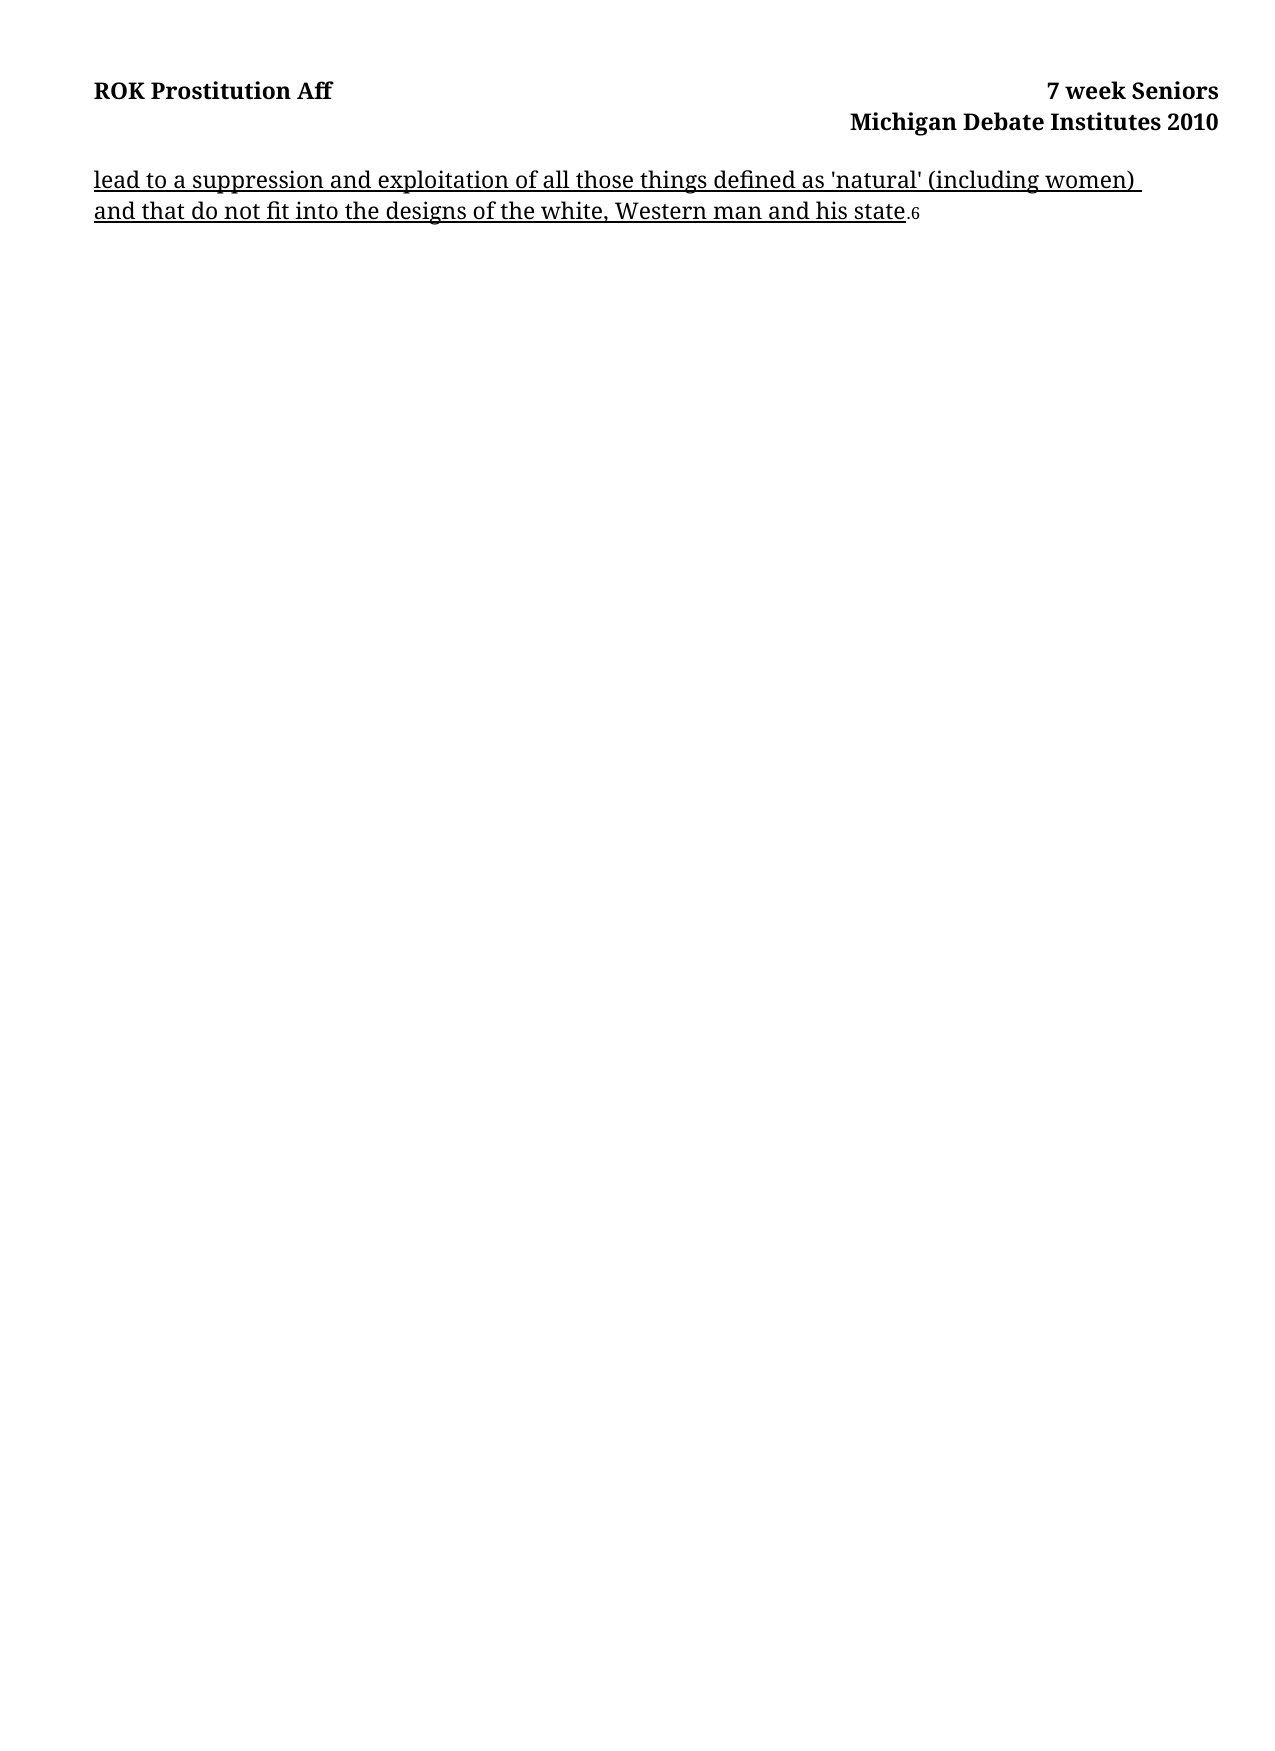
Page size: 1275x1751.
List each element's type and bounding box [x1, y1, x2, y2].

text [94, 164, 1181, 226]
